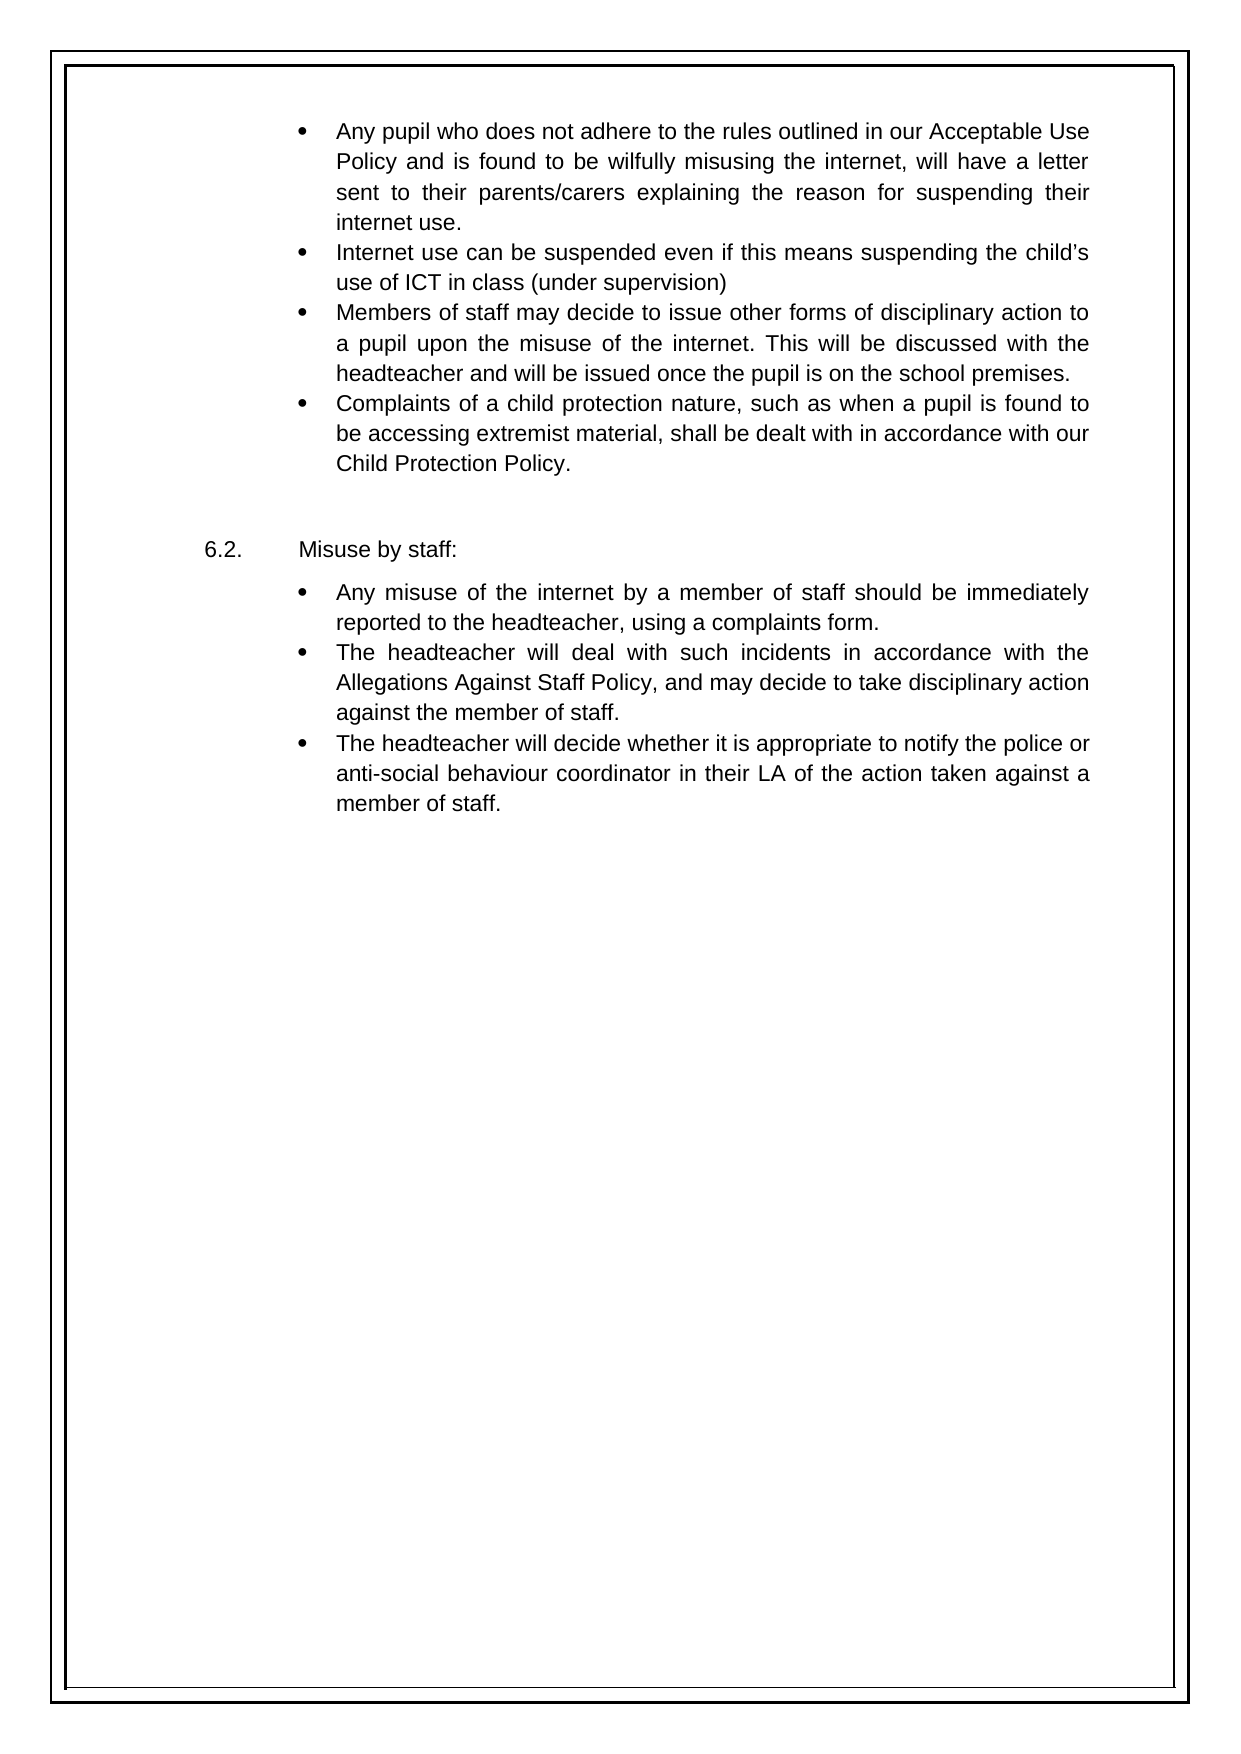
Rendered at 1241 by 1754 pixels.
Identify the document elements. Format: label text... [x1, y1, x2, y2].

list Any misuse of the internet by a member of staff should be immediately reported to the headteacher, using a complaints form. [298, 578, 1090, 635]
text Misuse by staff: [223, 536, 1090, 562]
list Members of staff may decide to issue other forms of disciplinary action to a pupil upon the misuse of the internet. This will be discussed with the headteacher and will be issued once the pupil is on the school premises. [298, 299, 1090, 386]
list Complaints of a child protection nature, such as when a pupil is found to be accessing extremist material, shall be dealt with in accordance with our Child Protection Policy. [298, 390, 1090, 477]
list Internet use can be suspended even if this means suspending the child’s use of ICT in class (under supervision) [298, 239, 1090, 296]
list The headteacher will decide whether it is appropriate to notify the police or anti-social behaviour coordinator in their LA of the action taken against a member of staff. [298, 729, 1090, 816]
list Any pupil who does not adhere to the rules outlined in our Acceptable Use Policy and is found to be wilfully misusing the internet, will have a letter sent to their parents/carers explaining the reason for suspending their internet use. [298, 118, 1090, 235]
list The headteacher will deal with such incidents in accordance with the Allegations Against Staff Policy, and may decide to take disciplinary action against the member of staff. [298, 639, 1090, 726]
